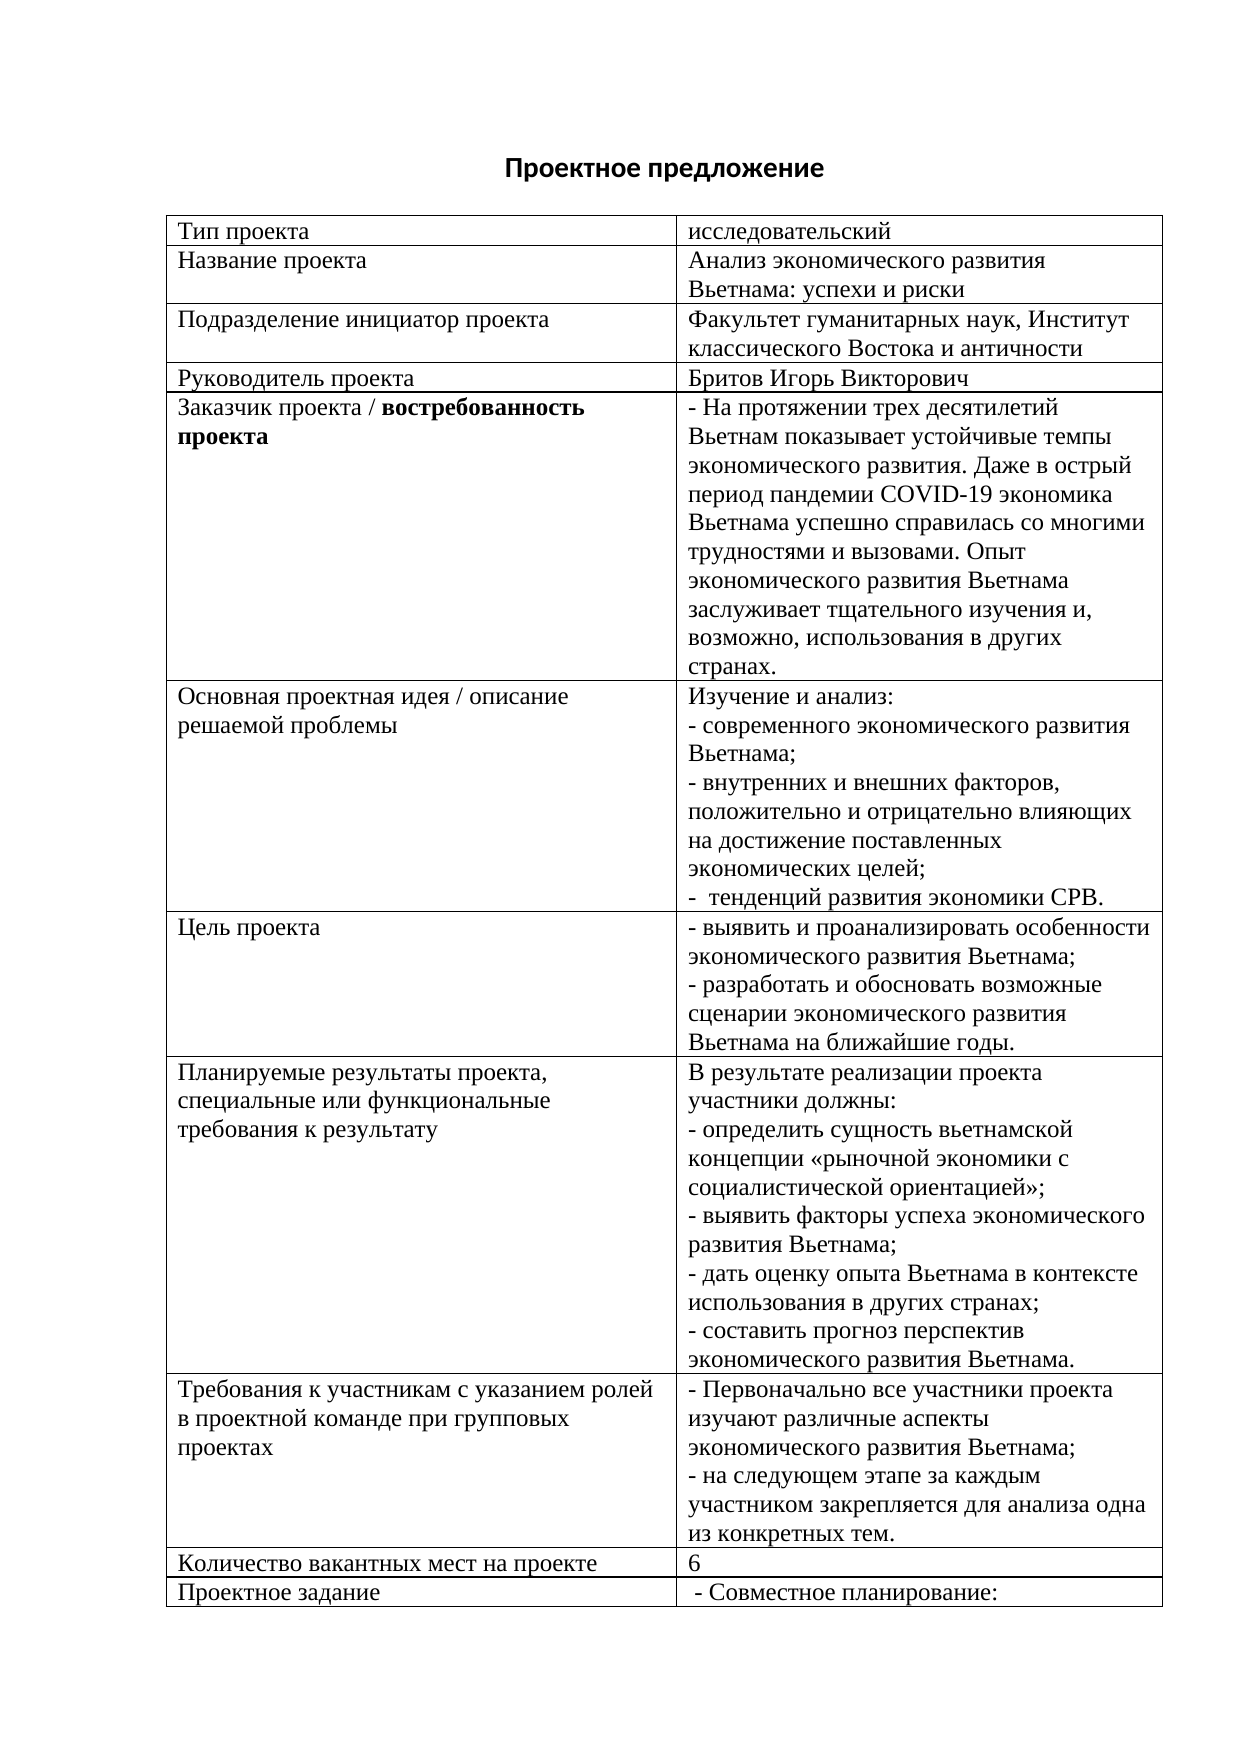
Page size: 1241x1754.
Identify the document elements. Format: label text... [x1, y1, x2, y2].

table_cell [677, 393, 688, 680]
table_header исследовательский [677, 216, 1162, 244]
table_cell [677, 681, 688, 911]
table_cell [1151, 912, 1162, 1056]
table_cell Проектное задание [167, 1578, 676, 1606]
table_cell - Первоначально все участники проекта изучают различные аспекты экономического развития Вьетнама; - на следующем этапе за каждым участником закрепляется для анализа одна из конкретных тем. [677, 1374, 1162, 1547]
table_cell Заказчик проекта / востребованность проекта [167, 393, 676, 680]
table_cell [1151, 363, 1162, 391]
table_cell 6 [677, 1548, 1162, 1576]
table_cell Руководитель проекта [167, 363, 676, 391]
text Проектное предложение [177, 149, 1152, 184]
table_header Тип проекта [167, 216, 676, 244]
table_cell Название проекта [167, 246, 676, 303]
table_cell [677, 1578, 1162, 1606]
table_cell Планируемые результаты проекта, специальные или функциональные требования к результату [167, 1057, 676, 1373]
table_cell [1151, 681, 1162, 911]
table_cell Подразделение инициатор проекта [167, 304, 676, 362]
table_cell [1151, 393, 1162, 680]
table_cell Основная проектная идея / описание решаемой проблемы [167, 681, 676, 911]
table_cell Факультет гуманитарных наук, Институт классического Востока и античности [677, 304, 1162, 362]
table_cell Анализ экономического развития Вьетнама: успехи и риски [677, 246, 1162, 303]
table_cell Требования к участникам с указанием ролей в проектной команде при групповых проектах [167, 1374, 676, 1547]
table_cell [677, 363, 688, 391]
table_cell В результате реализации проекта участники должны: - определить сущность вьетнамской концепции «рыночной экономики с социалистической ориентацией»; - выявить факторы успеха экономического развития Вьетнама; - дать оценку опыта Вьетнама в контексте использования в других странах; - составить прогноз перспектив экономического развития Вьетнама. [677, 1057, 1162, 1373]
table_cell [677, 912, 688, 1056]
table_cell Цель проекта [167, 912, 676, 1056]
table_cell Количество вакантных мест на проекте [167, 1548, 676, 1576]
